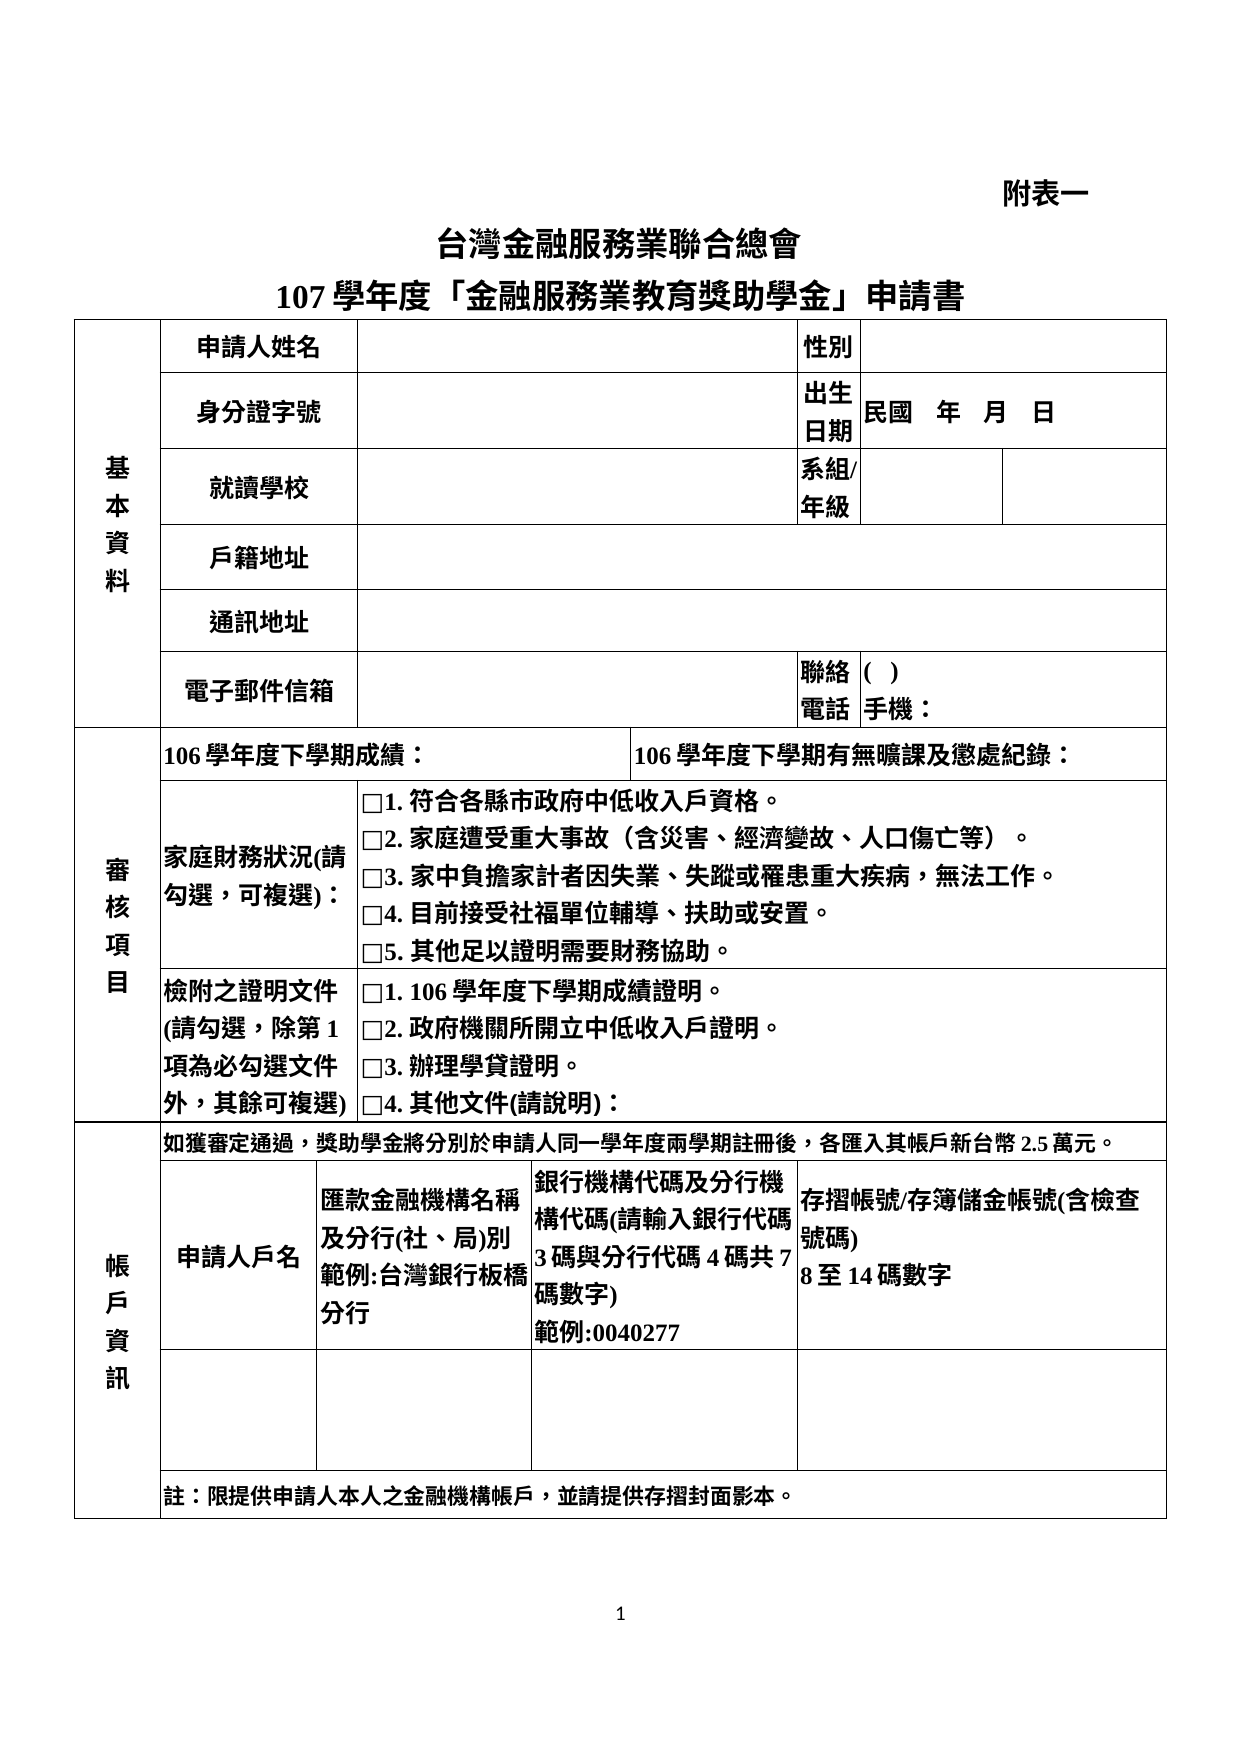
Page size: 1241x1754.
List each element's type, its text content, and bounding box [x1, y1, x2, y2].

table_cell [1003, 449, 1166, 524]
table_cell [861, 449, 1002, 524]
table_cell [798, 1350, 1166, 1470]
table_cell 民國 年 月 日 [861, 373, 1166, 448]
table_cell 就讀學校 [161, 449, 357, 524]
table_cell 出生日期 [798, 373, 860, 448]
table_cell [532, 1350, 797, 1470]
table_header [358, 320, 797, 372]
table_cell 戶籍地址 [161, 525, 357, 589]
table_cell 身分證字號 [161, 373, 357, 448]
table_cell □1. 符合各縣市政府中低收入戶資格。 □2. 家庭遭受重大事故（含災害、經濟變故、人口傷亡等）。 □3. 家中負擔家計者因失業、失蹤或罹患重大疾病，無法工作。 □4. 目前接受社福單位輔導、扶助或安置。 □5. 其他足以證明需要財務協助。 [358, 781, 1166, 968]
table_cell [161, 1350, 316, 1470]
text 107學年度「金融服務業教育獎助學金」申請書 [148, 267, 1092, 319]
table_cell 家庭財務狀況(請勾選，可複選)： [161, 781, 357, 968]
table_cell 檢附之證明文件(請勾選，除第1項為必勾選文件外，其餘可複選) [161, 969, 357, 1121]
table_cell 系組/年級 [798, 449, 860, 524]
table_cell [358, 449, 797, 524]
table_cell 電子郵件信箱 [161, 652, 357, 727]
text 台灣金融服務業聯合總會 [148, 214, 1090, 267]
table_cell ( ) 手機： [861, 652, 1166, 727]
table_header 性別 [798, 320, 860, 372]
table_cell [358, 525, 1166, 589]
table_cell 銀行機構代碼及分行機構代碼(請輸入銀行代碼3碼與分行代碼4碼共7碼數字) 範例:0040277 [532, 1161, 797, 1349]
table_cell [358, 652, 797, 727]
table_cell □1. 106學年度下學期成績證明。 □2. 政府機關所開立中低收入戶證明。 □3. 辦理學貸證明。 □4. 其他文件(請說明)： [358, 969, 1166, 1121]
table_cell 如獲審定通過，獎助學金將分別於申請人同一學年度兩學期註冊後，各匯入其帳戶新台幣2.5萬元。 [161, 1123, 1166, 1160]
text 附表一 [148, 162, 1090, 214]
table_cell [358, 590, 1166, 651]
table_cell 註：限提供申請人本人之金融機構帳戶，並請提供存摺封面影本。 [161, 1471, 1166, 1518]
table_header 申請人姓名 [161, 320, 357, 372]
table_cell 106學年度下學期有無曠課及懲處紀錄： [631, 728, 1166, 780]
table_cell 存摺帳號/存簿儲金帳號(含檢查號碼) 8至14碼數字 [798, 1161, 1166, 1349]
table_header 基 本 資 料 [75, 320, 160, 727]
table_cell 帳 戶 資 訊 [75, 1123, 160, 1518]
table_cell 106學年度下學期成績： [161, 728, 630, 780]
table_cell 通訊地址 [161, 590, 357, 651]
table_cell [317, 1350, 531, 1470]
table_cell 匯款金融機構名稱及分行(社、局)別 範例:台灣銀行板橋分行 [317, 1161, 531, 1349]
table_cell 審 核 項 目 [75, 728, 160, 1121]
table_cell 申請人戶名 [161, 1161, 316, 1349]
table_cell [358, 373, 797, 448]
table_header [861, 320, 1166, 372]
table_cell 聯絡電話 [798, 652, 860, 727]
